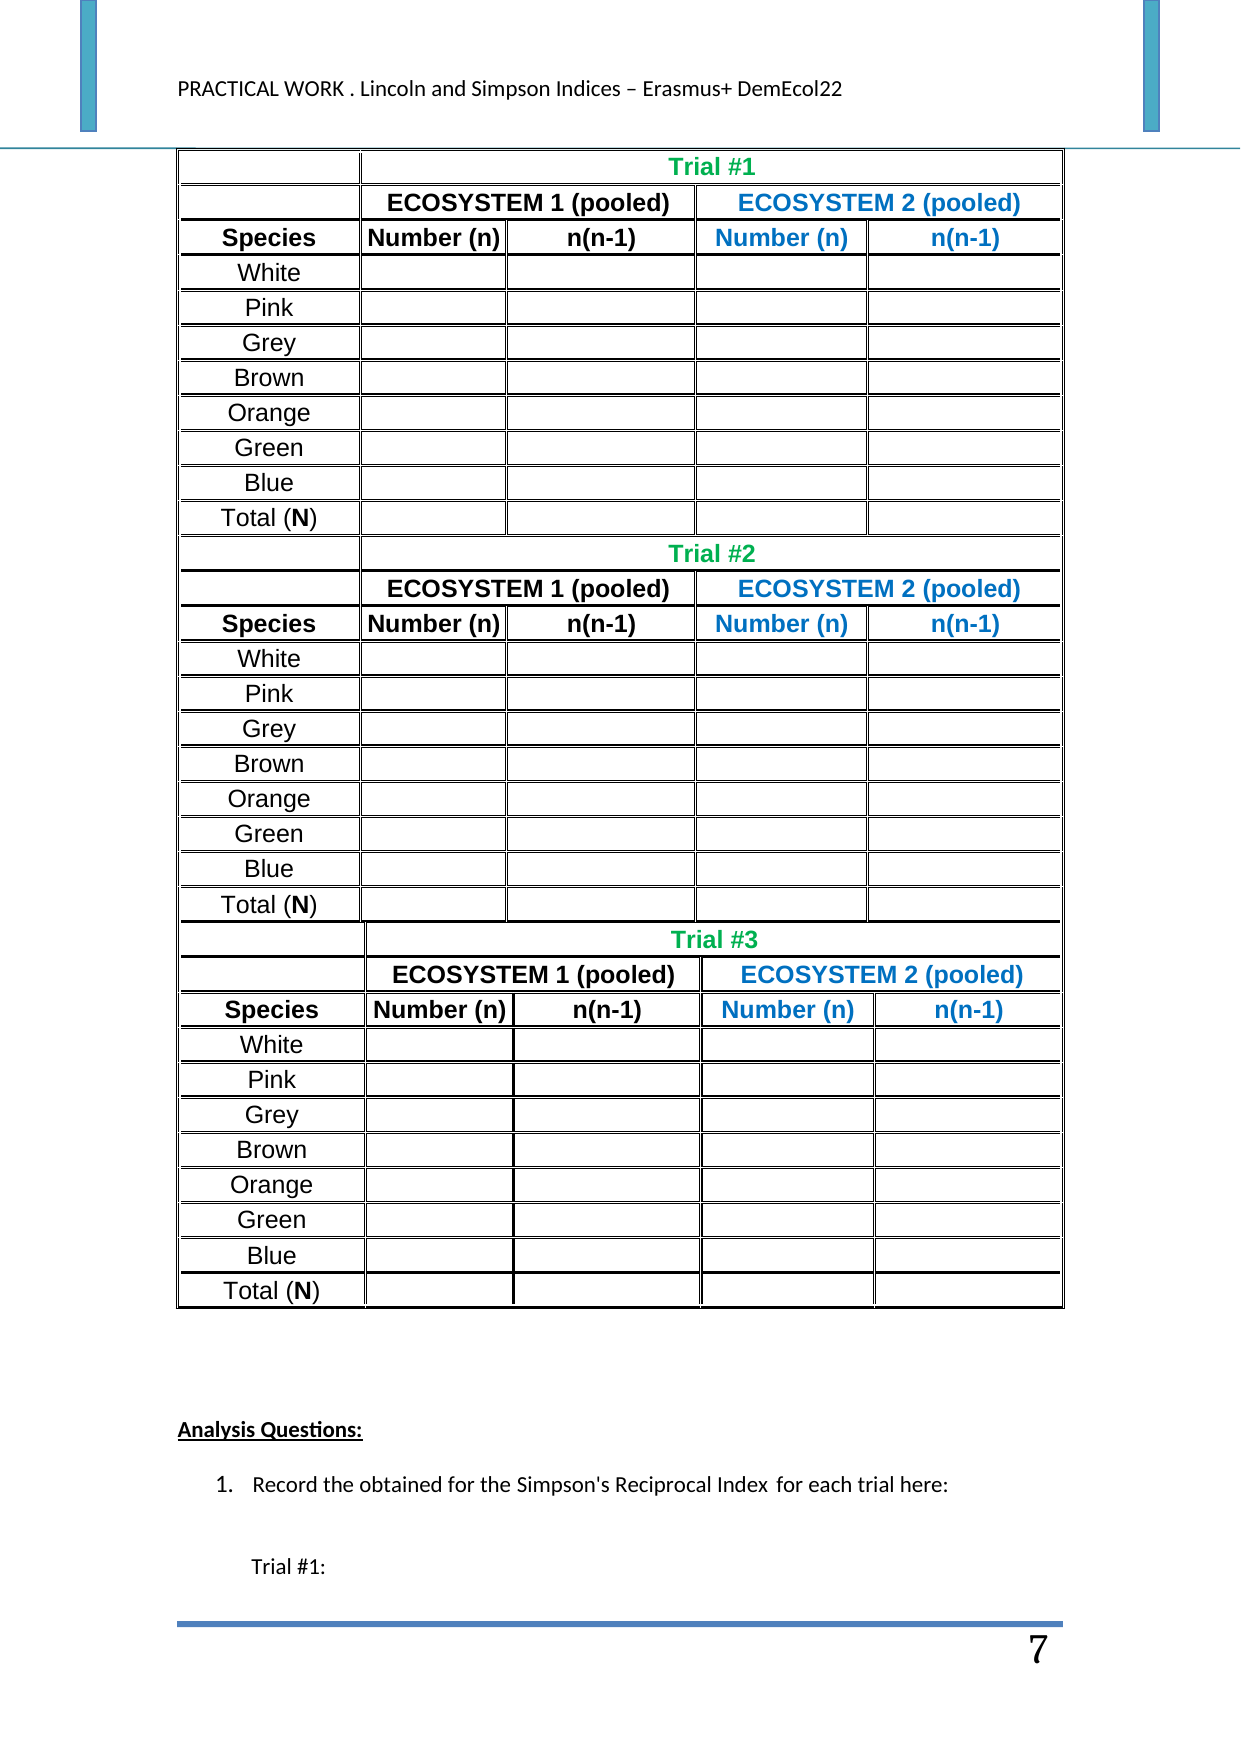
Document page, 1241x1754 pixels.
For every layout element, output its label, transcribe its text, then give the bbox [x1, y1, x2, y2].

table_cell [508, 678, 694, 709]
table_cell [869, 288, 1062, 323]
table_cell [513, 1271, 701, 1306]
table_cell [869, 744, 1062, 779]
table_cell [508, 853, 694, 885]
table_cell [876, 1060, 1062, 1095]
table_cell [697, 502, 866, 534]
table_cell Pink [179, 1060, 364, 1095]
table_cell [362, 432, 505, 463]
table_cell [876, 1025, 1062, 1060]
table_cell [362, 292, 505, 323]
table_cell [876, 1095, 1062, 1131]
table_cell Pink [179, 674, 359, 709]
table_cell [869, 780, 1062, 814]
table_cell [697, 678, 866, 709]
table_cell [703, 1239, 873, 1271]
table_cell [515, 1134, 699, 1166]
table_cell Number (n) [697, 607, 866, 639]
table_cell n(n-1) [515, 994, 699, 1025]
table_cell [508, 888, 694, 920]
table_cell [508, 327, 694, 358]
table_cell [697, 327, 866, 358]
table_cell [508, 713, 694, 744]
table_cell [515, 1029, 699, 1060]
table_cell [362, 643, 505, 674]
table_cell Number (n) [362, 607, 505, 639]
table_cell [703, 1064, 873, 1095]
table_cell Number (n) [703, 994, 873, 1025]
table_cell [703, 1134, 873, 1166]
table_cell Species [179, 604, 359, 639]
table_cell [367, 1134, 512, 1166]
table_cell [515, 1064, 699, 1095]
table_cell Number (n) [367, 994, 512, 1025]
table_cell [868, 885, 1063, 920]
table_cell [697, 783, 866, 814]
table_cell [697, 397, 866, 428]
table_cell Trial #3 [367, 920, 1062, 955]
table_cell Grey [179, 323, 359, 358]
table_cell Species [177, 218, 359, 253]
table_cell [367, 1099, 512, 1131]
table_cell Grey [179, 709, 359, 744]
table_cell n(n-1) [869, 604, 1062, 639]
table_cell [367, 1204, 512, 1236]
table_cell Brown [177, 1131, 366, 1166]
table_cell [508, 502, 694, 534]
table_cell [703, 1099, 873, 1131]
table_cell [508, 397, 694, 428]
table_cell [875, 1201, 1063, 1236]
table_cell [367, 1029, 512, 1060]
table_cell ECOSYSTEM 1 (pooled) [362, 186, 694, 218]
table_cell Brown [179, 744, 359, 779]
table_cell [697, 432, 866, 463]
table_cell [362, 467, 505, 499]
table_cell [703, 1029, 873, 1060]
table_cell [362, 783, 505, 814]
table_cell [362, 397, 505, 428]
table_cell [515, 1239, 699, 1271]
table_cell [177, 534, 361, 569]
table_cell [508, 256, 694, 288]
table_cell [179, 920, 364, 955]
table_cell [703, 1169, 873, 1201]
table_cell Species [179, 990, 364, 1025]
table_cell Blue [179, 464, 359, 499]
table_cell [875, 1236, 1063, 1271]
table_cell [367, 1239, 512, 1271]
table_cell [515, 1099, 699, 1131]
table_cell [697, 713, 866, 744]
table_cell [362, 818, 505, 850]
table_cell [697, 292, 866, 323]
table_cell ECOSYSTEM 2 (pooled) [696, 183, 1063, 218]
table_cell Green [179, 429, 359, 463]
table_cell [362, 713, 505, 744]
table_cell [508, 432, 694, 463]
table_cell Blue [177, 850, 361, 885]
table_cell [869, 253, 1063, 288]
table_cell White [177, 253, 359, 288]
table_cell [868, 850, 1063, 885]
table_cell [875, 1166, 1063, 1201]
table_cell [367, 1064, 512, 1095]
table_cell [508, 292, 694, 323]
table_cell [697, 362, 866, 393]
table_cell White [179, 639, 359, 674]
table_cell [362, 678, 505, 709]
table_cell [508, 748, 694, 779]
table_cell [869, 674, 1062, 709]
table_cell [508, 467, 694, 499]
table_cell Total (N) [179, 1271, 366, 1306]
table_cell [362, 362, 505, 393]
table_cell Number (n) [362, 221, 505, 253]
table_cell [362, 256, 505, 288]
table_cell [508, 362, 694, 393]
table_cell [869, 464, 1062, 499]
table_header [179, 151, 361, 183]
table_cell [697, 256, 866, 288]
table_cell n(n-1) [869, 218, 1063, 253]
text Trial #1: [215, 1552, 1063, 1580]
table_cell [697, 818, 866, 850]
table_cell [697, 643, 866, 674]
table_cell [177, 183, 361, 218]
table_cell Trial #2 [361, 534, 1063, 569]
table_cell [697, 748, 866, 779]
table_cell [869, 709, 1062, 744]
table_cell n(n-1) [508, 607, 694, 639]
table_cell ECOSYSTEM 1 (pooled) [367, 958, 699, 990]
table_cell ECOSYSTEM 2 (pooled) [703, 955, 1062, 990]
table_cell [869, 393, 1062, 428]
table_cell [179, 569, 359, 604]
table_cell ECOSYSTEM 2 (pooled) [697, 569, 1062, 604]
table_cell [362, 327, 505, 358]
table_cell [179, 955, 364, 990]
table_cell n(n-1) [508, 221, 694, 253]
table_cell [703, 1204, 873, 1236]
table_cell Orange [179, 780, 359, 814]
table_cell Grey [179, 1095, 364, 1131]
table_cell [362, 888, 505, 920]
table_cell [697, 853, 866, 885]
table_cell [875, 1131, 1063, 1166]
table_cell Total (N) [177, 499, 361, 534]
table_cell [508, 818, 694, 850]
table_cell [869, 323, 1062, 358]
table_cell [367, 1169, 512, 1201]
table_cell White [179, 1025, 364, 1060]
table_cell [508, 643, 694, 674]
list Record the obtained for the Simpson's Reciprocal Index for each trial here: [215, 1468, 1063, 1499]
table_cell n(n-1) [876, 990, 1062, 1025]
table_cell [362, 748, 505, 779]
table_cell [508, 783, 694, 814]
table_cell Number (n) [697, 221, 866, 253]
table_cell [697, 888, 866, 920]
table_cell [869, 429, 1062, 463]
table_header Trial #1 [361, 151, 1062, 183]
table_cell [366, 1274, 513, 1306]
table_cell Blue [177, 1236, 366, 1271]
table_cell [701, 1274, 874, 1306]
table_cell Brown [179, 358, 359, 393]
table_cell Total (N) [177, 885, 361, 920]
table_cell [515, 1204, 699, 1236]
table_cell [875, 1271, 1062, 1306]
table_cell [868, 499, 1063, 534]
table_cell Orange [177, 1166, 366, 1201]
text Analysis Questions: [177, 1415, 1063, 1443]
table_cell [362, 502, 505, 534]
table_cell Green [179, 815, 359, 850]
table_cell [362, 853, 505, 885]
table_cell Green [177, 1201, 366, 1236]
table_cell [515, 1169, 699, 1201]
table_cell [869, 815, 1062, 850]
table_cell ECOSYSTEM 1 (pooled) [362, 572, 694, 604]
table_cell Pink [179, 288, 359, 323]
table_cell [869, 358, 1062, 393]
table_cell Orange [179, 393, 359, 428]
table_cell [697, 467, 866, 499]
table_cell [869, 639, 1062, 674]
